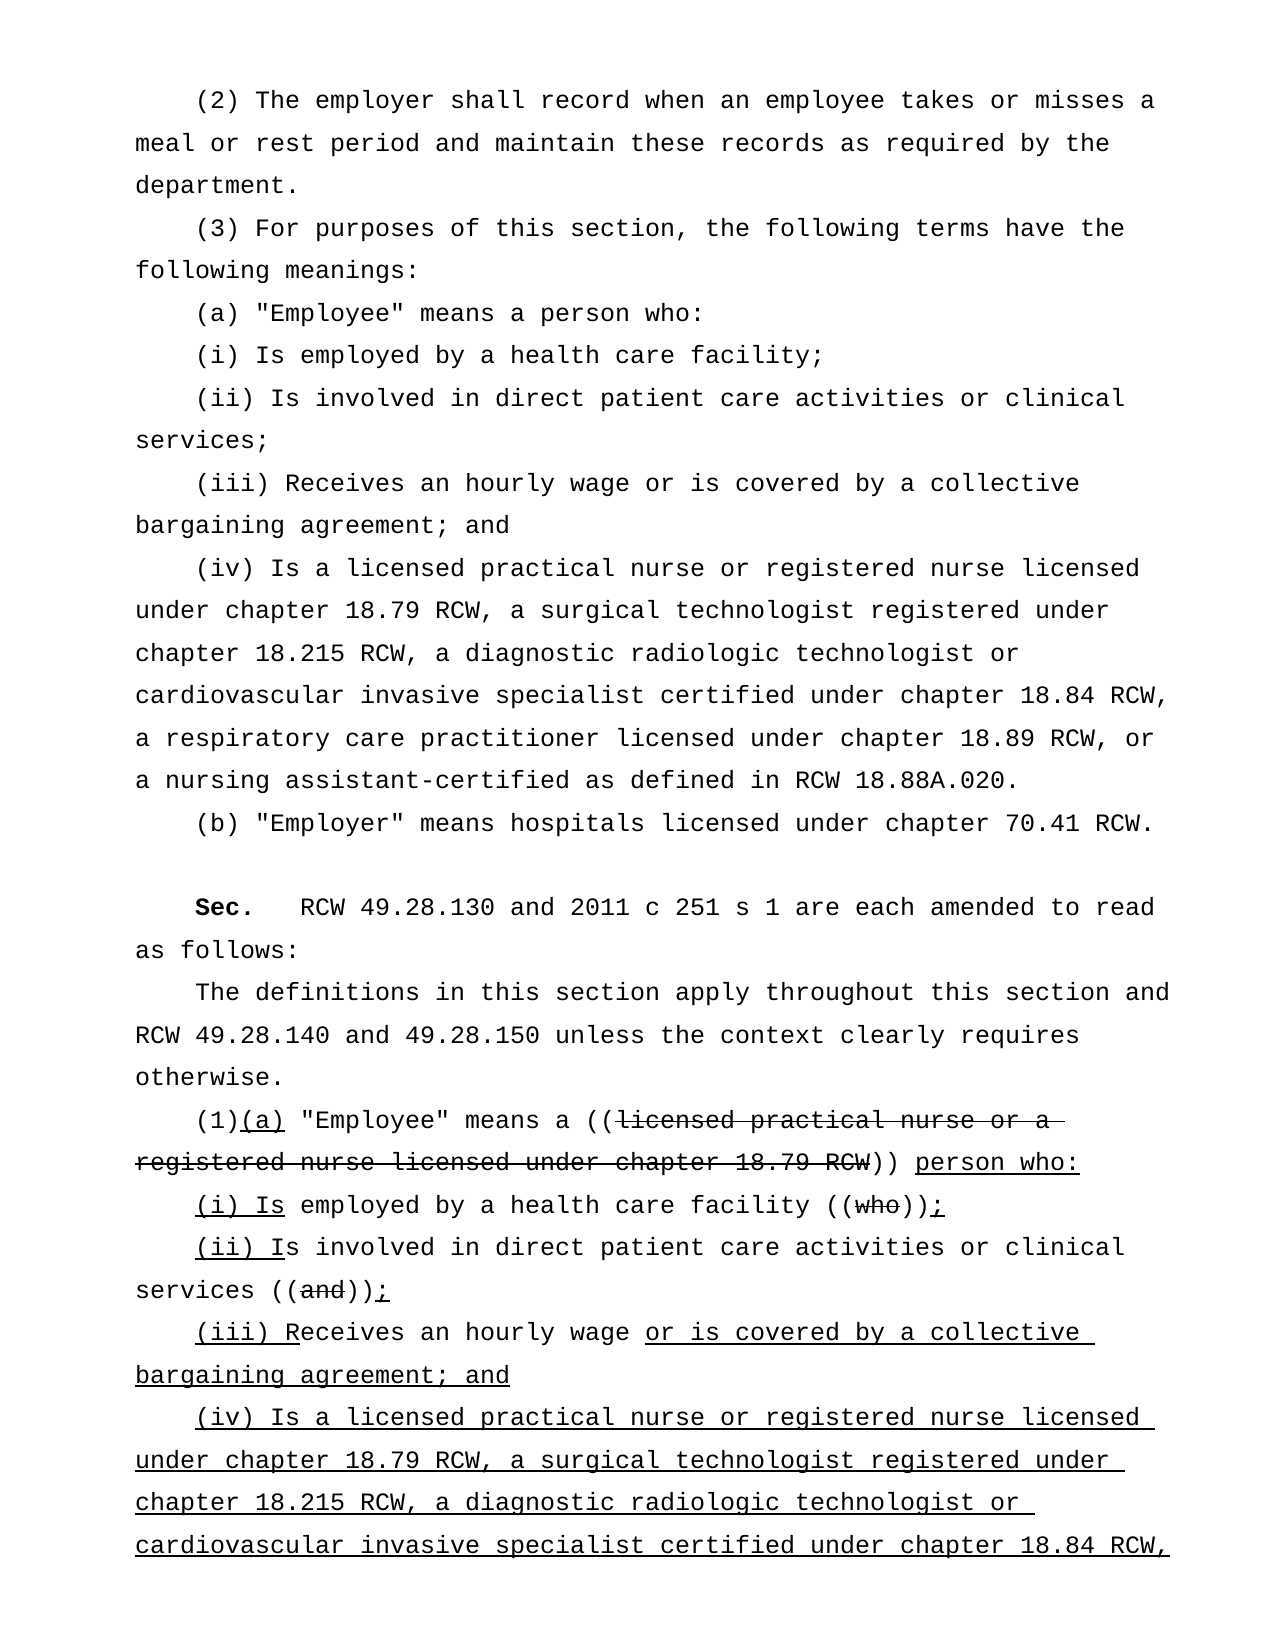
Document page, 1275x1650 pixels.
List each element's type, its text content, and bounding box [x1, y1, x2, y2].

text (ii) Is involved in direct patient care activities or clinical services; [135, 372, 1170, 457]
text (2) The employer shall record when an employee takes or misses a meal or rest period and maintain these records as required by the department. [135, 75, 1170, 202]
text (ii) Is involved in direct patient care activities or clinical services ((and)); [135, 1222, 1170, 1307]
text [135, 1392, 1170, 1555]
text (iv) Is a licensed practical nurse or registered nurse licensed under chapter 18.79 RCW, a surgical technologist registered under chapter 18.215 RCW, a diagnostic radiologic technologist or cardiovascular invasive specialist certified under chapter 18.84 RCW, a respiratory care practitioner licensed under chapter 18.89 RCW, or a nursing assistant-certified as defined in RCW 18.88A.020. [135, 542, 1170, 797]
text (b) "Employer" means hospitals licensed under chapter 70.41 RCW. [135, 797, 1170, 840]
text Sec. RCW 49.28.130 and 2011 c 251 s 1 are each amended to read as follows: [135, 882, 1170, 967]
text (1)(a) "Employee" means a ((licensed practical nurse or a registered nurse licensed under chapter 18.79 RCW)) person who: [135, 1094, 1170, 1179]
text (a) "Employee" means a person who: [135, 287, 1170, 330]
text (3) For purposes of this section, the following terms have the following meanings: [135, 202, 1170, 287]
text (iii) Receives an hourly wage or is covered by a collective bargaining agreement; and [135, 457, 1170, 542]
text (iii) Receives an hourly wage or is covered by a collective bargaining agreement; and [135, 1307, 1170, 1392]
text The definitions in this section apply throughout this section and RCW 49.28.140 and 49.28.150 unless the context clearly requires otherwise. [135, 967, 1170, 1094]
text (i) Is employed by a health care facility ((who)); [135, 1179, 1170, 1222]
text (i) Is employed by a health care facility; [135, 330, 1170, 372]
